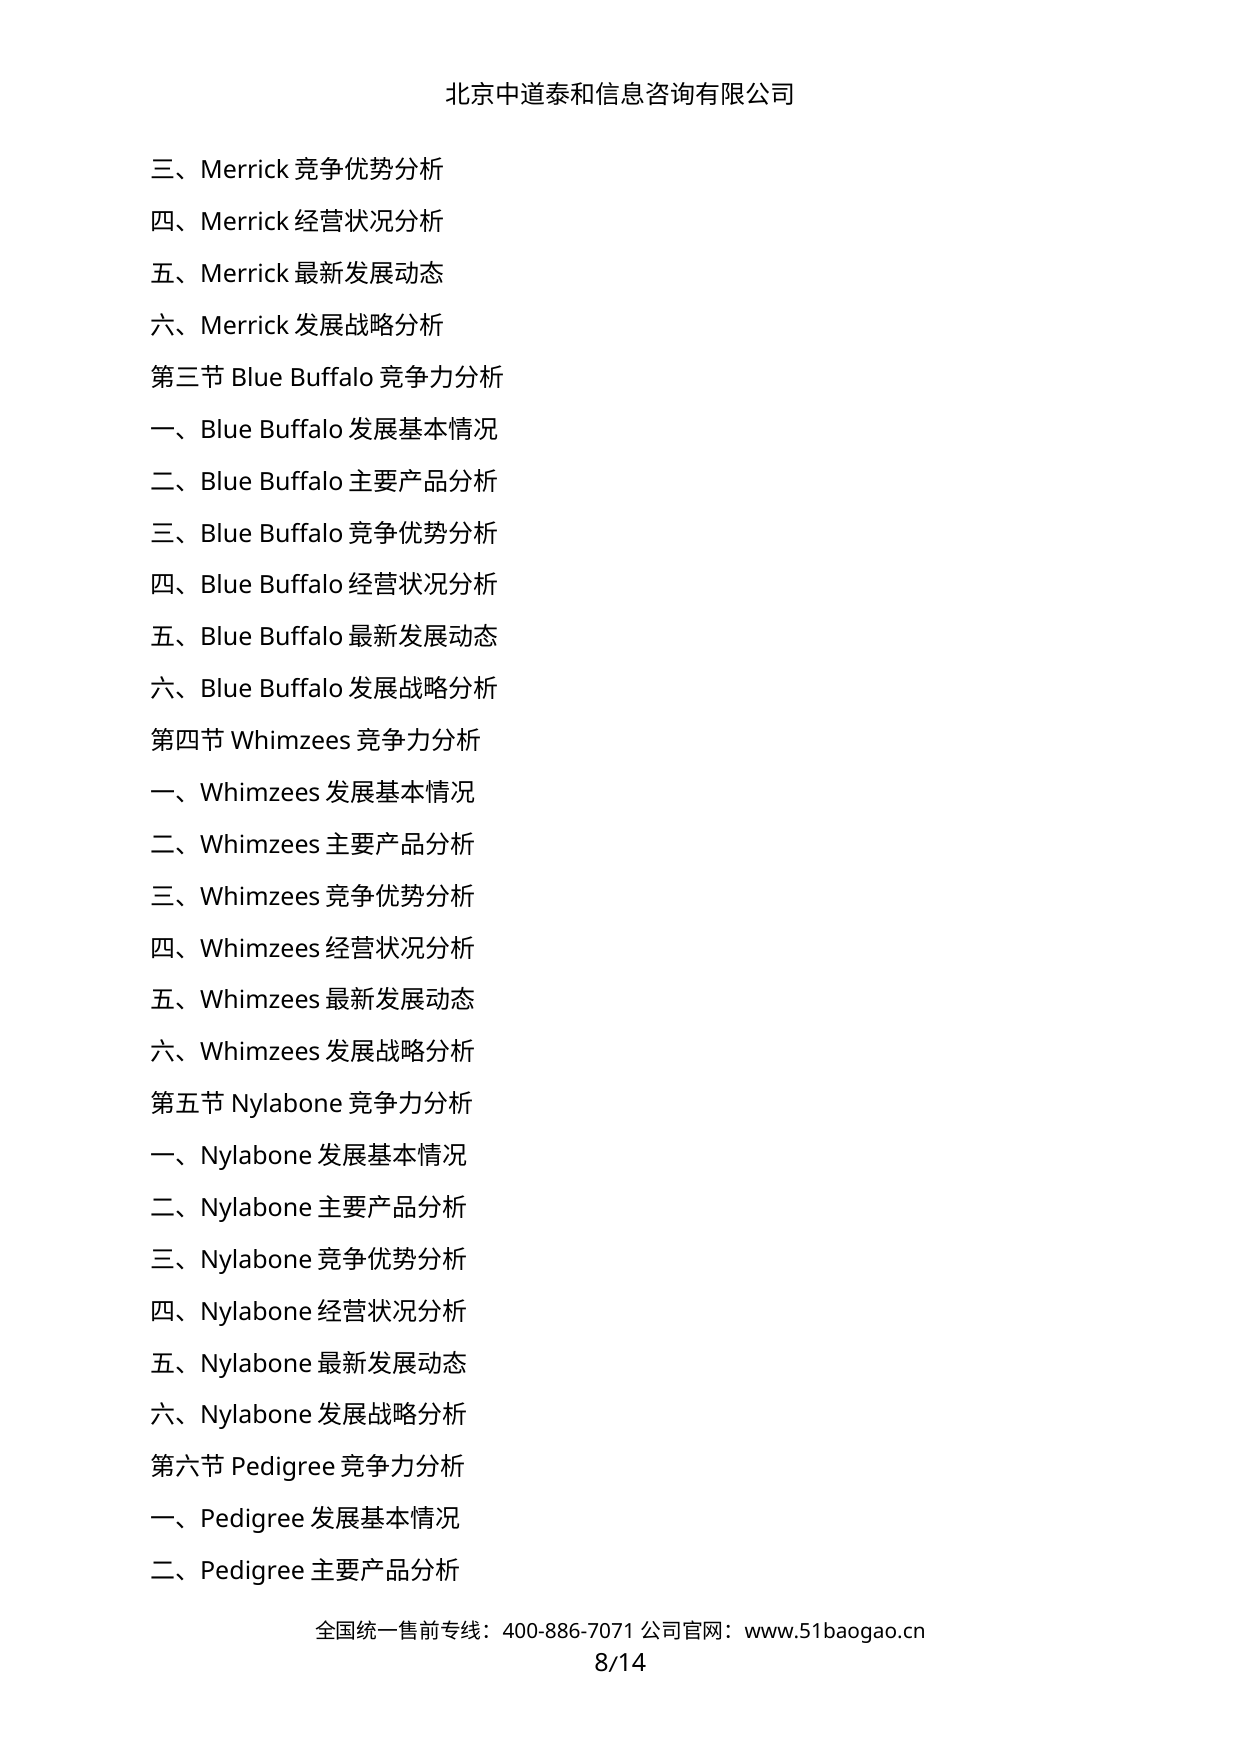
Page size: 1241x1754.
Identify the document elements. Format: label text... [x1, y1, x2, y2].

text 三、Blue Buffalo竞争优势分析 [150, 513, 1090, 549]
text 二、Nylabone主要产品分析 [150, 1187, 1090, 1224]
text 四、Whimzees经营状况分析 [150, 928, 1090, 964]
text 五、Blue Buffalo最新发展动态 [150, 617, 1090, 653]
text 二、Pedigree主要产品分析 [150, 1551, 1090, 1587]
text 第三节 Blue Buffalo竞争力分析 [150, 357, 1090, 394]
text 四、Nylabone经营状况分析 [150, 1291, 1090, 1327]
text 五、Merrick最新发展动态 [150, 254, 1090, 290]
text 一、Blue Buffalo发展基本情况 [150, 409, 1090, 446]
text 四、Blue Buffalo经营状况分析 [150, 565, 1090, 601]
text 一、Pedigree发展基本情况 [150, 1499, 1090, 1535]
text 第五节 Nylabone竞争力分析 [150, 1084, 1090, 1120]
text 三、Nylabone竞争优势分析 [150, 1239, 1090, 1276]
text 六、Merrick发展战略分析 [150, 306, 1090, 342]
text 六、Blue Buffalo发展战略分析 [150, 669, 1090, 705]
text 四、Merrick经营状况分析 [150, 202, 1090, 238]
text 三、Whimzees竞争优势分析 [150, 876, 1090, 912]
text 二、Blue Buffalo主要产品分析 [150, 461, 1090, 497]
text 五、Whimzees最新发展动态 [150, 980, 1090, 1016]
text 三、Merrick竞争优势分析 [150, 150, 1090, 186]
text 第六节 Pedigree竞争力分析 [150, 1447, 1090, 1483]
text 一、Nylabone发展基本情况 [150, 1136, 1090, 1172]
text 六、Nylabone发展战略分析 [150, 1395, 1090, 1431]
text 二、Whimzees主要产品分析 [150, 824, 1090, 861]
text 六、Whimzees发展战略分析 [150, 1032, 1090, 1068]
text 第四节 Whimzees竞争力分析 [150, 721, 1090, 757]
text 一、Whimzees发展基本情况 [150, 772, 1090, 809]
text 五、Nylabone最新发展动态 [150, 1343, 1090, 1379]
